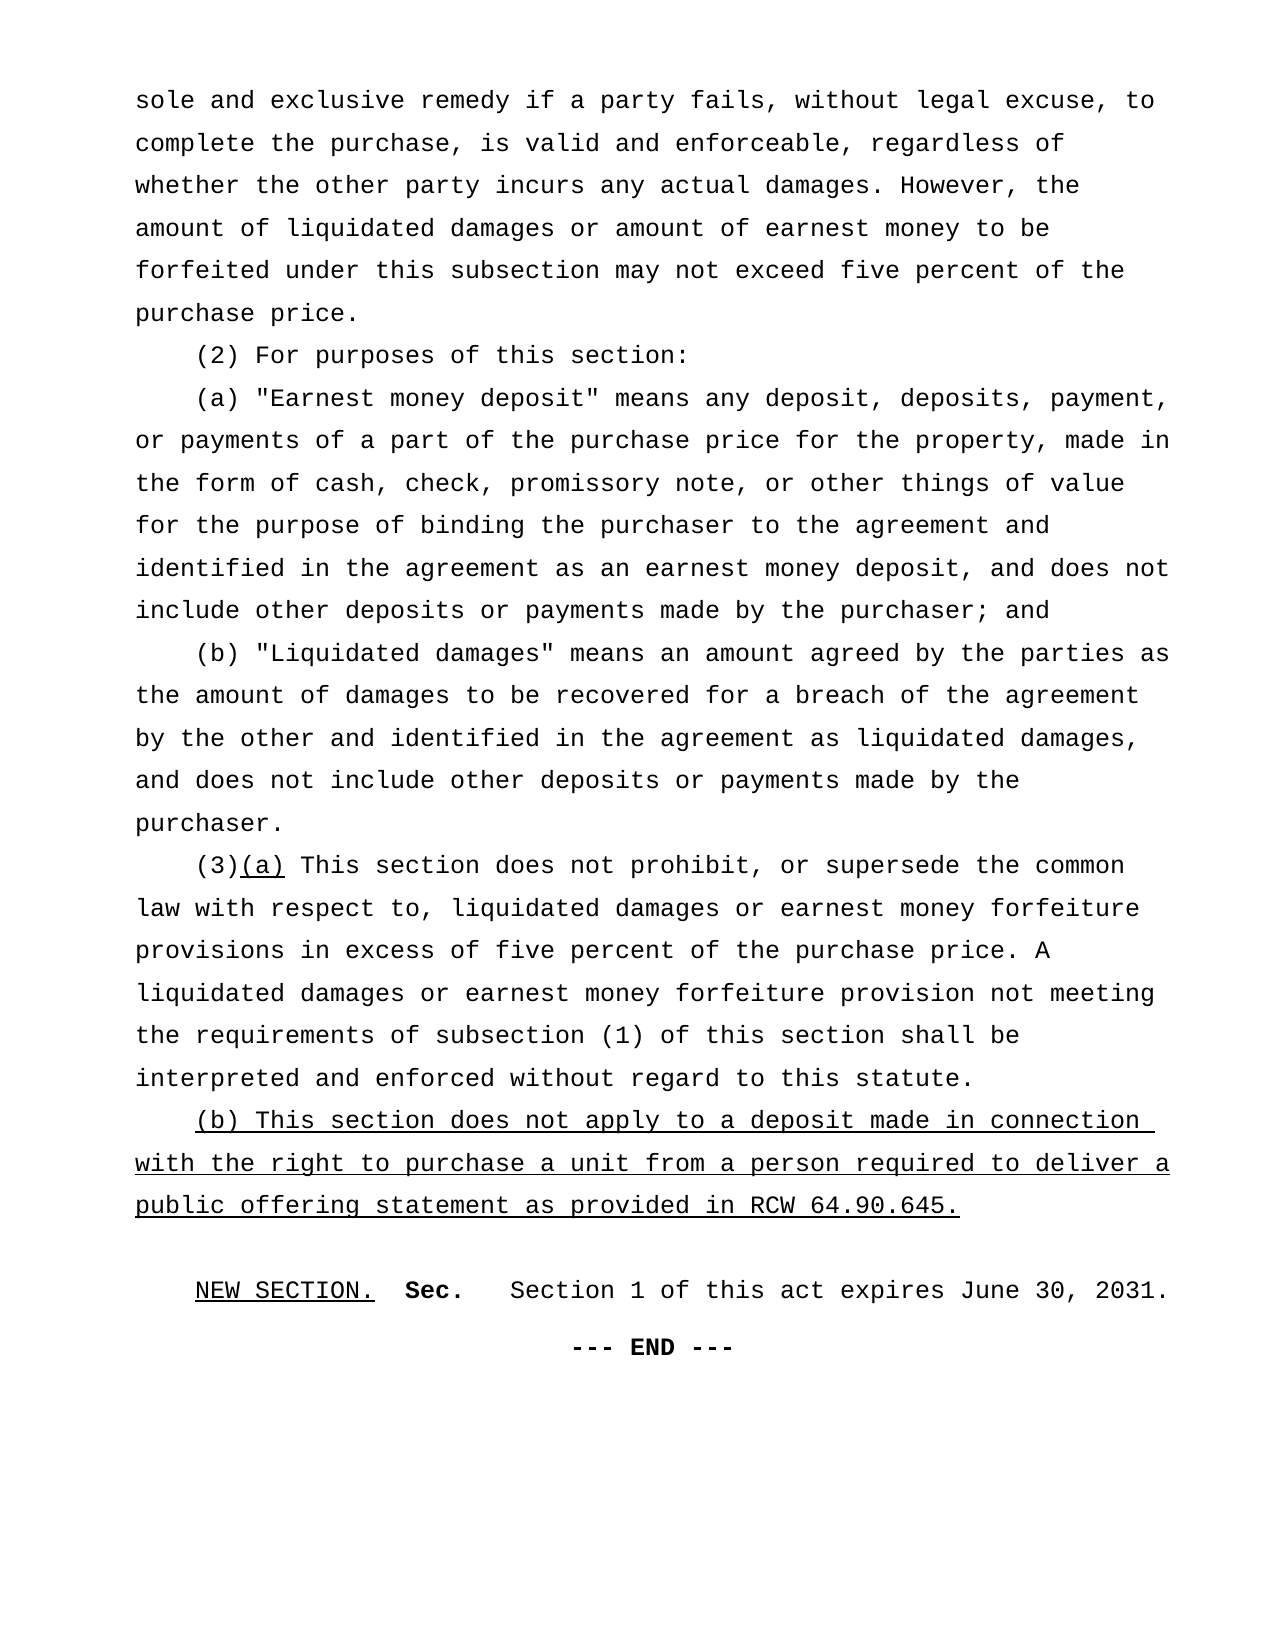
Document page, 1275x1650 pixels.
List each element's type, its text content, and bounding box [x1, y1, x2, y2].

text (2) For purposes of this section: [135, 330, 1170, 372]
text (b) "Liquidated damages" means an amount agreed by the parties as the amount of damages to be recovered for a breach of the agreement by the other and identified in the agreement as liquidated damages, and does not include other deposits or payments made by the purchaser. [135, 627, 1170, 840]
text (a) "Earnest money deposit" means any deposit, deposits, payment, or payments of a part of the purchase price for the property, made in the form of cash, check, promissory note, or other things of value for the purpose of binding the purchaser to the agreement and identified in the agreement as an earnest money deposit, and does not include other deposits or payments made by the purchaser; and [135, 372, 1170, 627]
text --- END --- [135, 1335, 1170, 1363]
text (b) This section does not apply to a deposit made in connection with the right to purchase a unit from a person required to deliver a public offering statement as provided in RCW 64.90.645. [135, 1175, 1170, 1222]
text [135, 75, 1170, 330]
text (b) This section does not apply to a deposit made in connection with the right to purchase a unit from a person required to deliver a public offering statement as provided in RCW 64.90.645. [135, 1095, 1170, 1174]
text NEW SECTION. Sec. Section 1 of this act expires June 30, 2031. [135, 1264, 1170, 1307]
text (3)(a) This section does not prohibit, or supersede the common law with respect to, liquidated damages or earnest money forfeiture provisions in excess of five percent of the purchase price. A liquidated damages or earnest money forfeiture provision not meeting the requirements of subsection (1) of this section shall be interpreted and enforced without regard to this statute. [135, 840, 1170, 1095]
